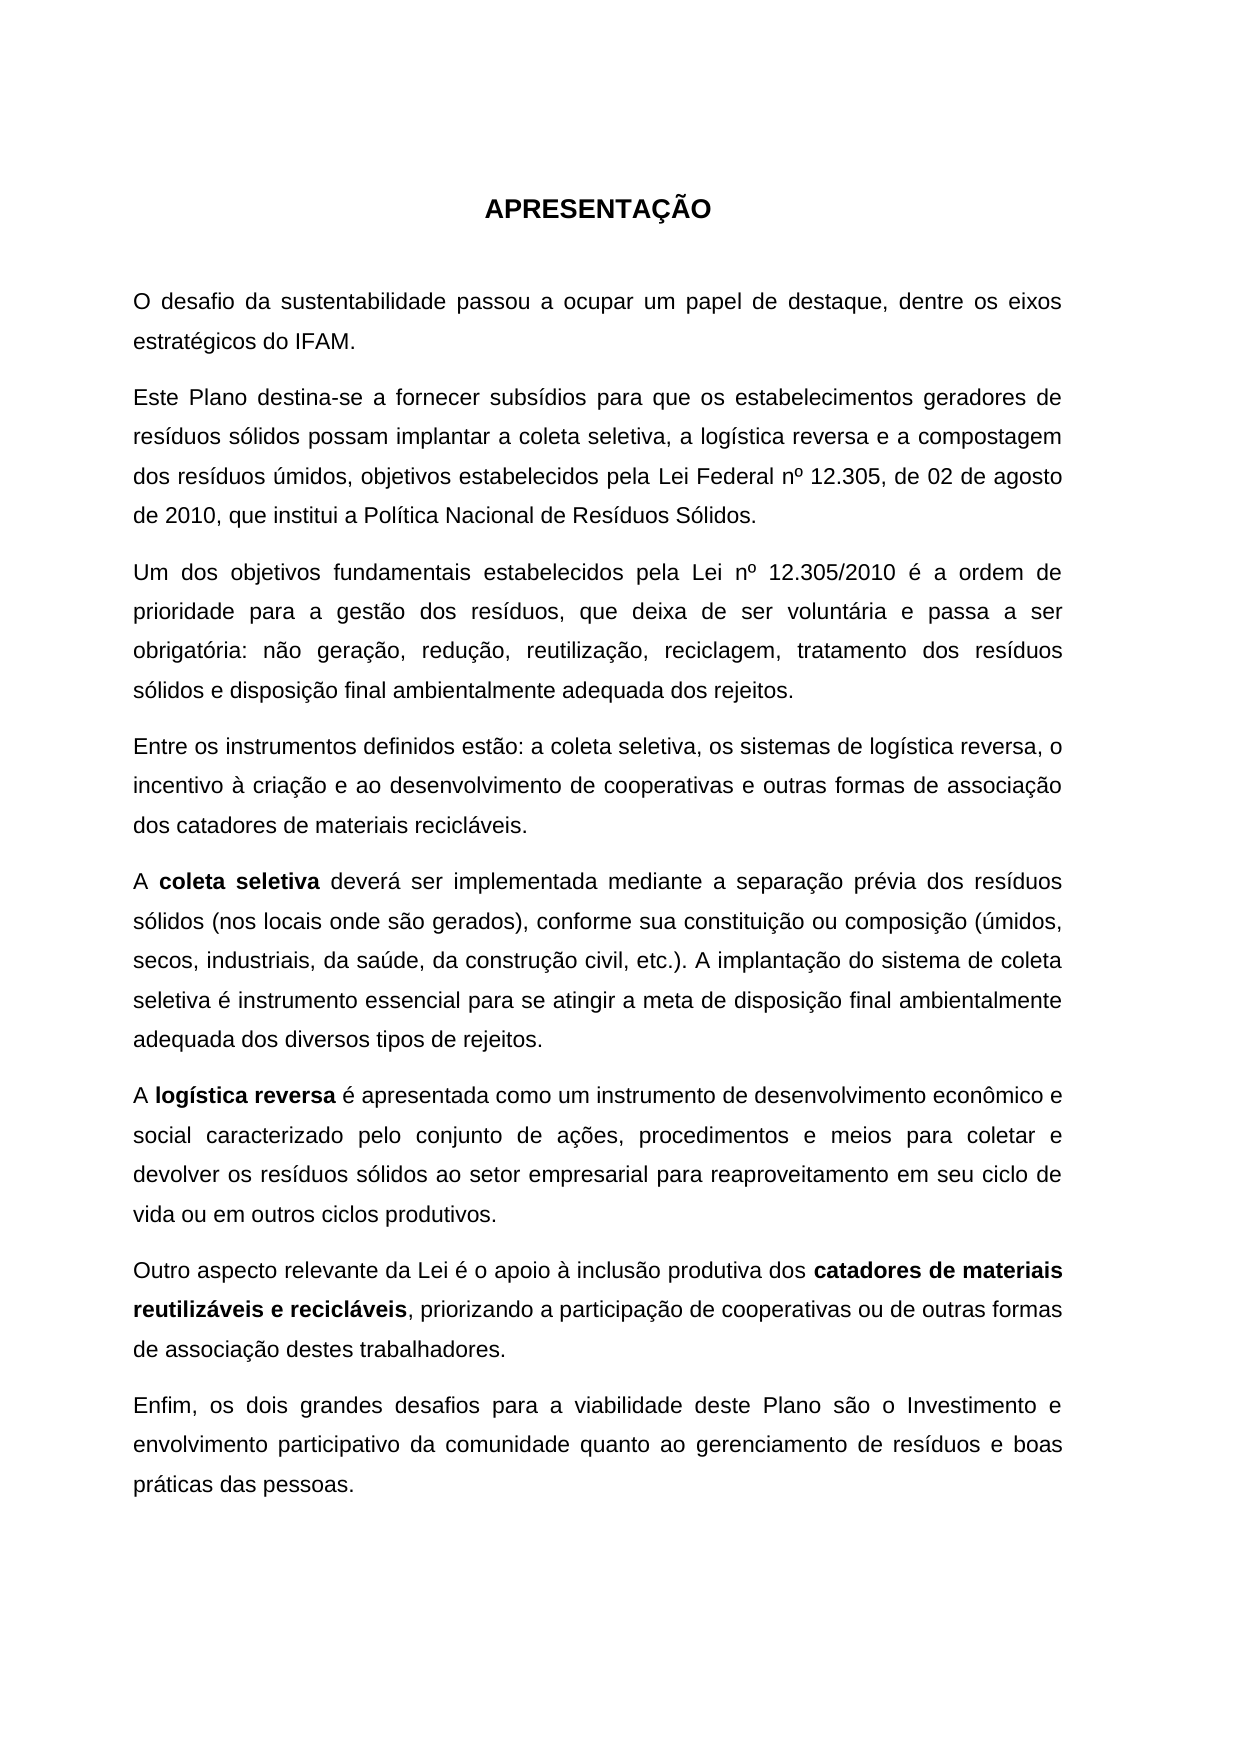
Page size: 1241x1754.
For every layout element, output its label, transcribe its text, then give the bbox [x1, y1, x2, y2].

text Este Plano destina-se a fornecer subsídios para que os estabelecimentos geradores de resíduos sólidos possam implantar a coleta seletiva, a logística reversa e a compostagem dos resíduos úmidos, objetivos estabelecidos pela Lei Federal nº 12.305, de 02 de agosto de 2010, que institui a Política Nacional de Resíduos Sólidos. [133, 384, 1063, 529]
text Entre os instrumentos definidos estão: a coleta seletiva, os sistemas de logística reversa, o incentivo à criação e ao desenvolvimento de cooperativas e outras formas de associação dos catadores de materiais recicláveis. [133, 733, 1063, 838]
text A coleta seletiva deverá ser implementada mediante a separação prévia dos resíduos sólidos (nos locais onde são gerados), conforme sua constituição ou composição (úmidos, secos, industriais, da saúde, da construção civil, etc.). A implantação do sistema de coleta seletiva é instrumento essencial para se atingir a meta de disposição final ambientalmente adequada dos diversos tipos de rejeitos. [133, 868, 1063, 1052]
text Enfim, os dois grandes desafios para a viabilidade deste Plano são o Investimento e envolvimento participativo da comunidade quanto ao gerenciamento de resíduos e boas práticas das pessoas. [133, 1392, 1063, 1497]
text Outro aspecto relevante da Lei é o apoio à inclusão produtiva dos catadores de materiais reutilizáveis e recicláveis, priorizando a participação de cooperativas ou de outras formas de associação destes trabalhadores. [133, 1257, 1063, 1362]
text Um dos objetivos fundamentais estabelecidos pela Lei nº 12.305/2010 é a ordem de prioridade para a gestão dos resíduos, que deixa de ser voluntária e passa a ser obrigatória: não geração, redução, reutilização, reciclagem, tratamento dos resíduos sólidos e disposição final ambientalmente adequada dos rejeitos. [133, 558, 1063, 703]
text A logística reversa é apresentada como um instrumento de desenvolvimento econômico e social caracterizado pelo conjunto de ações, procedimentos e meios para coletar e devolver os resíduos sólidos ao setor empresarial para reaproveitamento em seu ciclo de vida ou em outros ciclos produtivos. [133, 1082, 1063, 1227]
text APRESENTAÇÃO [133, 193, 1063, 224]
text O desafio da sustentabilidade passou a ocupar um papel de destaque, dentre os eixos estratégicos do IFAM. [133, 288, 1063, 354]
